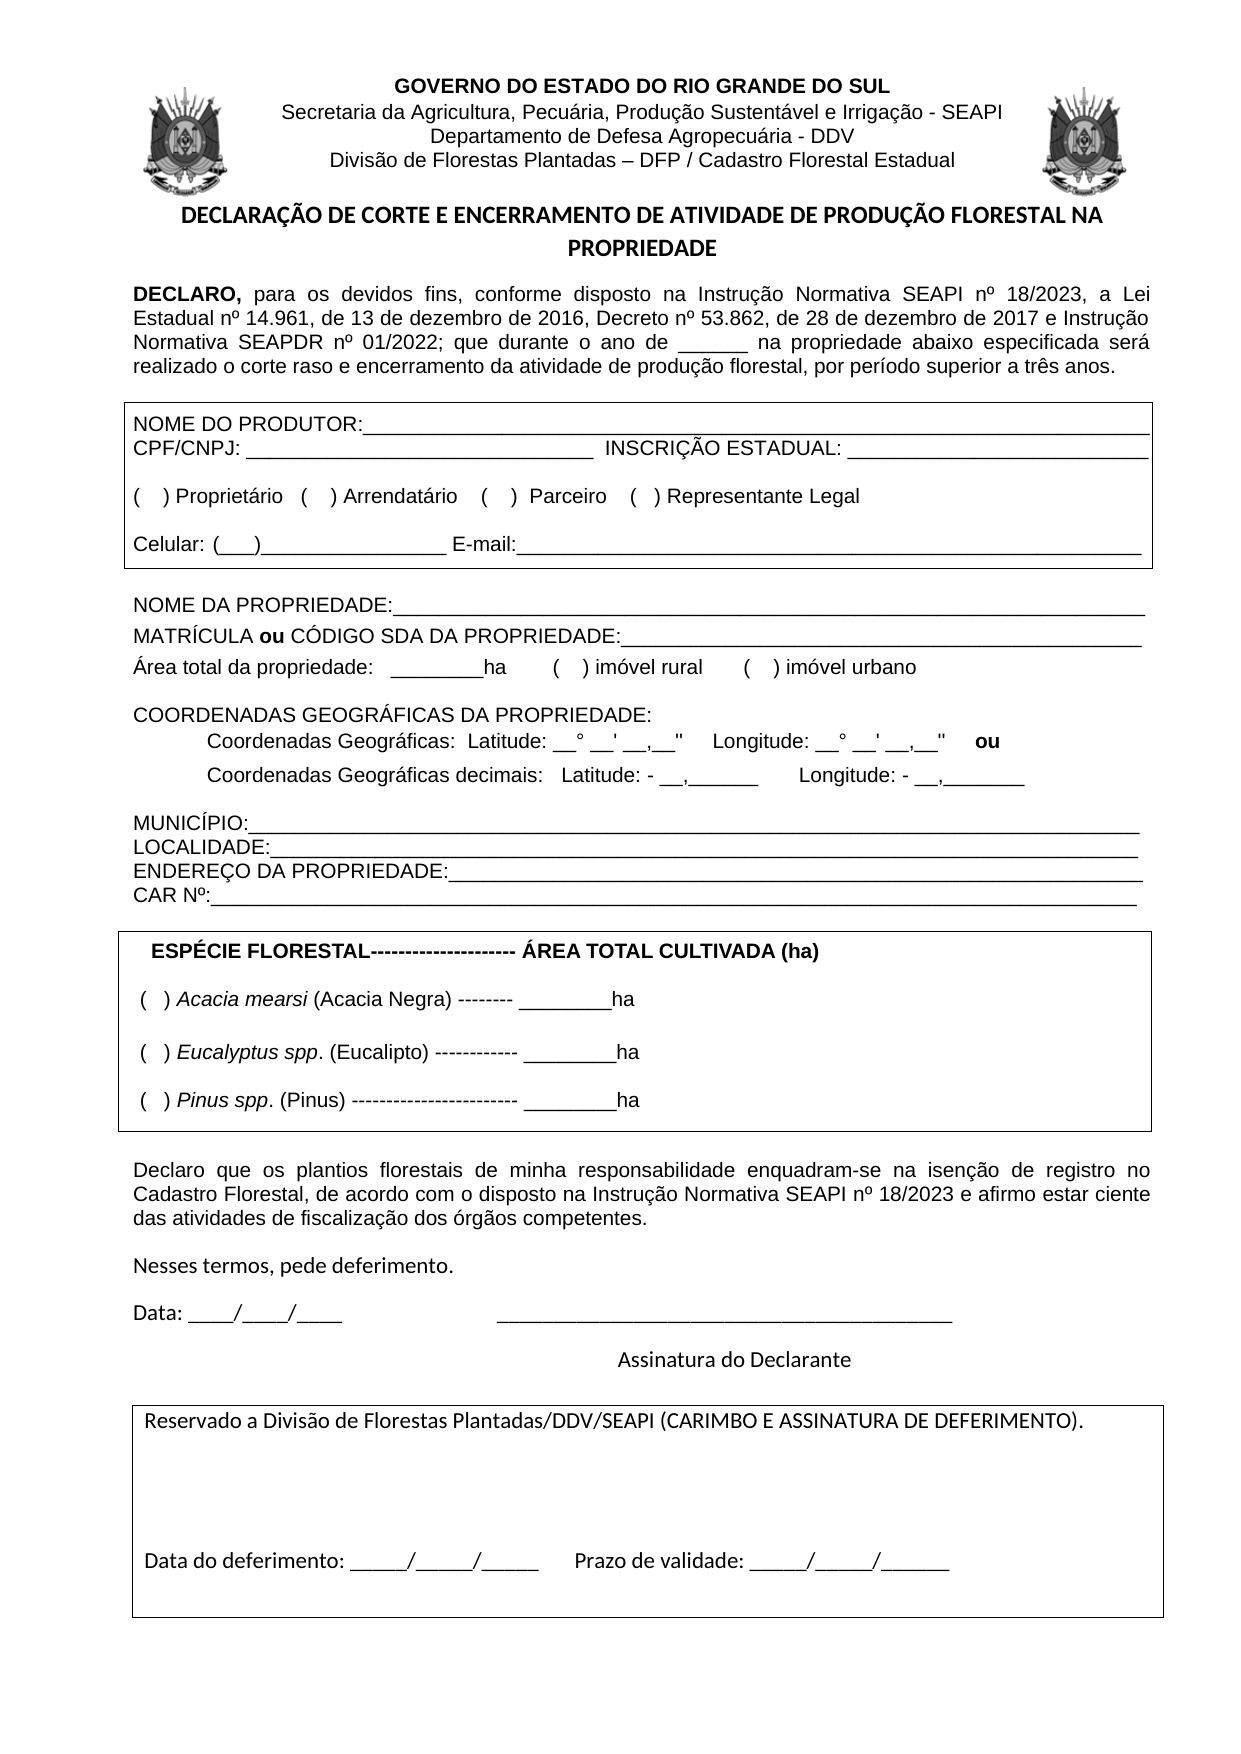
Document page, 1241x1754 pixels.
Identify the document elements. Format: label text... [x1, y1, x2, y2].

text COORDENADAS GEOGRÁFICAS DA PROPRIEDADE: [133, 703, 1152, 727]
text Celular: (___)________________ E-mail:______________________________________________________ [133, 532, 1152, 556]
text Nesses termos, pede deferimento. [133, 1251, 1152, 1279]
text Assinatura do Declarante [133, 1345, 1152, 1373]
text LOCALIDADE:___________________________________________________________________________ [133, 835, 1152, 859]
text DECLARAÇÃO DE CORTE E ENCERRAMENTO DE ATIVIDADE DE PRODUÇÃO FLORESTAL NA PROPRIEDADE [133, 199, 1152, 263]
text MUNICÍPIO:_____________________________________________________________________________ [133, 811, 1152, 835]
text ( ) Proprietário ( ) Arrendatário ( ) Parceiro ( ) Representante Legal [133, 484, 1152, 508]
text CAR Nº:________________________________________________________________________________ [133, 883, 1152, 907]
text MATRÍCULA ou CÓDIGO SDA DA PROPRIEDADE:_____________________________________________ [133, 624, 1152, 648]
text NOME DA PROPRIEDADE:_________________________________________________________________ [133, 593, 1152, 617]
text DECLARO, para os devidos fins, conforme disposto na Instrução Normativa SEAPI nº 18/2023, a Lei Estadual nº 14.961, de 13 de dezembro de 2016, Decreto nº 53.862, de 28 de dezembro de 2017 e Instrução Normativa SEAPDR nº 01/2022; que durante o ano de ______ na propriedade abaixo especificada será realizado o corte raso e encerramento da atividade de produção florestal, por período superior a três anos. [133, 282, 1152, 378]
text NOME DO PRODUTOR:____________________________________________________________________ [133, 412, 1152, 436]
text Área total da propriedade: ________ha ( ) imóvel rural ( ) imóvel urbano [133, 655, 1152, 679]
text Declaro que os plantios florestais de minha responsabilidade enquadram-se na isenção de registro no Cadastro Florestal, de acordo com o disposto na Instrução Normativa SEAPI nº 18/2023 e afirmo estar ciente das atividades de fiscalização dos órgãos competentes. [133, 1157, 1152, 1229]
text CPF/CNPJ: ______________________________ INSCRIÇÃO ESTADUAL: __________________________ [133, 436, 1152, 460]
table_header Reservado a Divisão de Florestas Plantadas/DDV/SEAPI (CARIMBO E ASSINATURA DE DEFERIMENTO). Data do deferimento: _____/_____/_____ Prazo de validade: _____/_____/______ [133, 1406, 1163, 1617]
text ENDEREÇO DA PROPRIEDADE:____________________________________________________________ [133, 859, 1152, 883]
text Coordenadas Geográficas decimais: Latitude: - __,______ Longitude: - __,_______ [133, 763, 1152, 787]
text Coordenadas Geográficas: Latitude: __° __' __,__'' Longitude: __° __' __,__'' ou [133, 729, 1152, 753]
text Data: ____/____/____ ________________________________________ [133, 1298, 1152, 1326]
